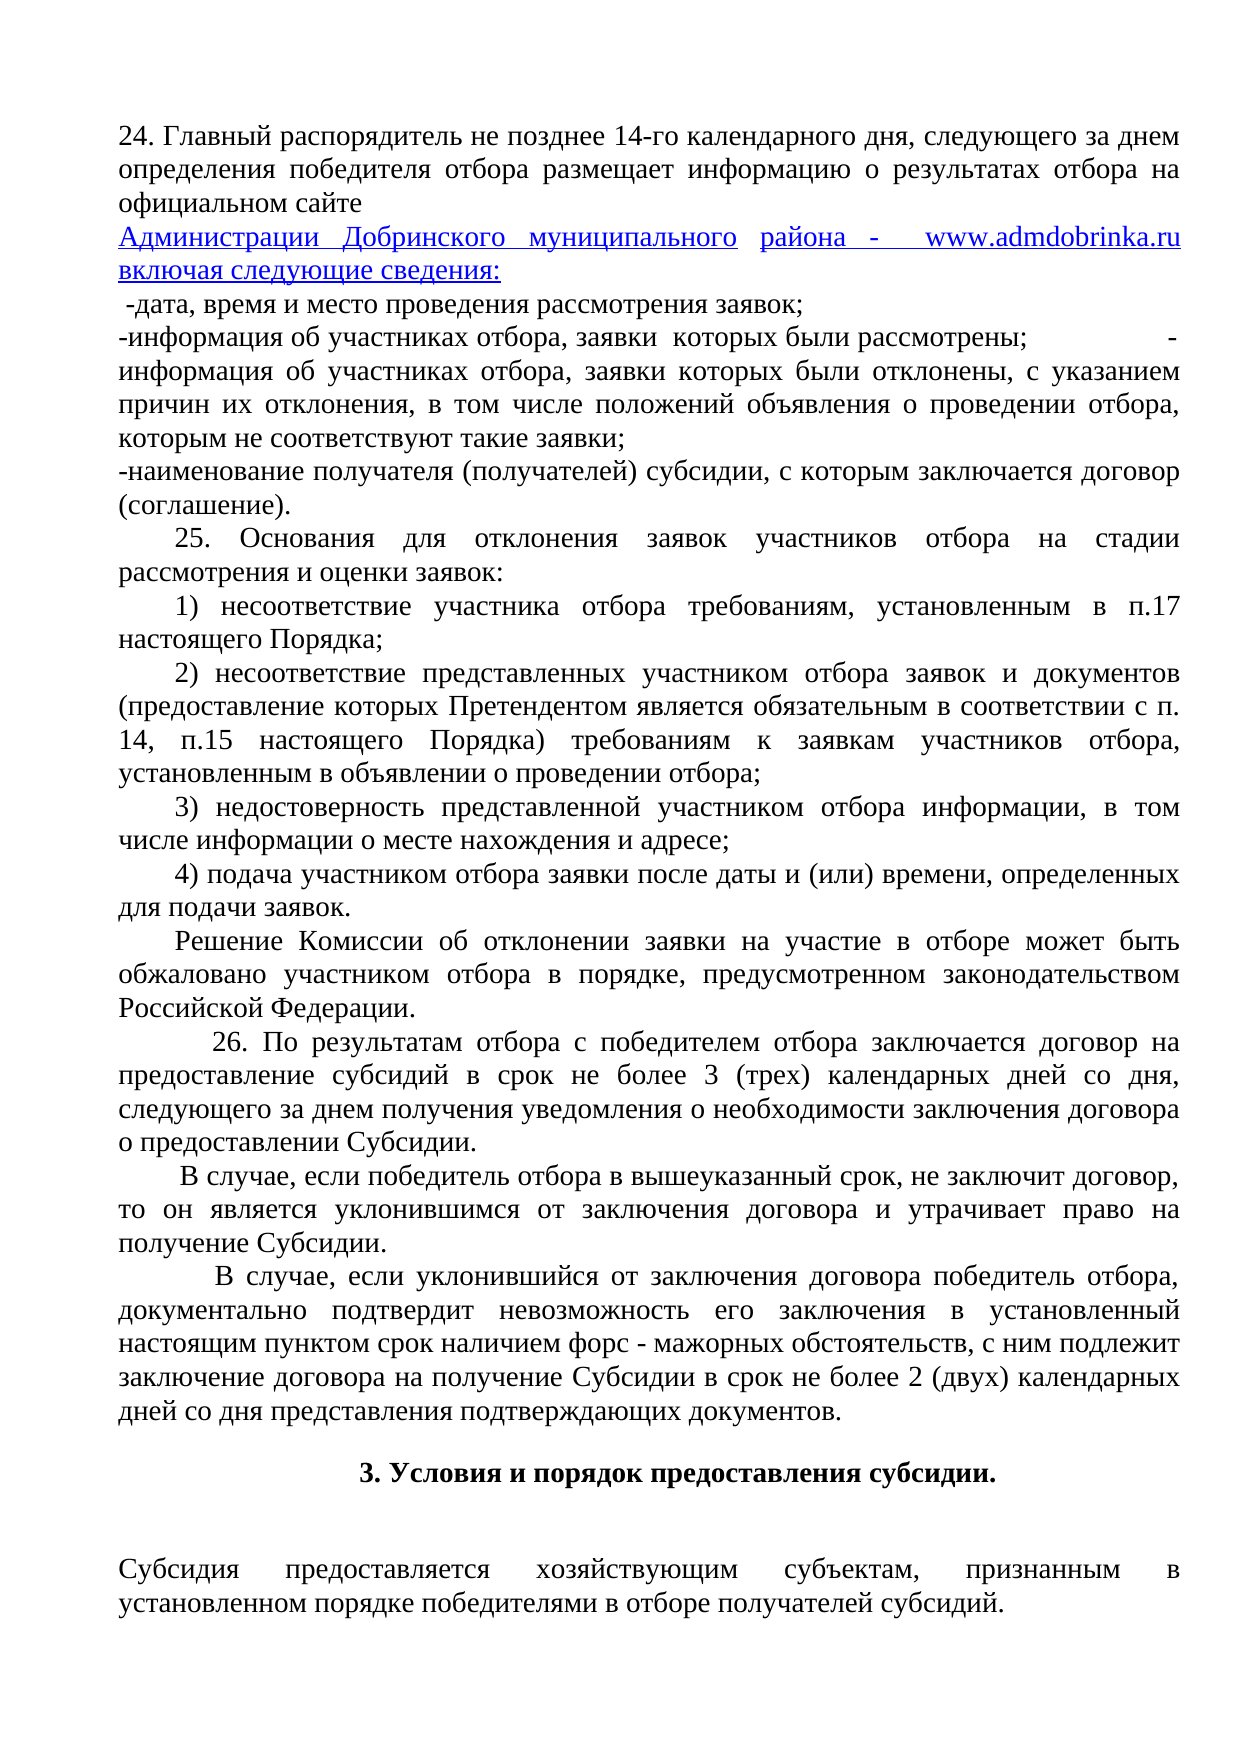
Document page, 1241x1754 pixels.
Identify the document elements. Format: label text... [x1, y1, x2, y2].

text Администрации Добринского муниципального района - www.admdobrinka.ru включая следующие сведения: [118, 219, 1181, 286]
text Субсидия предоставляется хозяйствующим субъектам, признанным в установленном порядке победителями в отборе получателей субсидий. [118, 1552, 1181, 1619]
text 2) несоответствие представленных участником отбора заявок и документов (предоставление которых Претендентом является обязательным в соответствии с п. 14, п.15 настоящего Порядка) требованиям к заявкам участников отбора, установленным в объявлении о проведении отбора; [118, 655, 1181, 789]
text 3. Условия и порядок предоставления субсидии. [118, 1455, 1181, 1489]
text 1) несоответствие участника отбора требованиям, установленным в п.17 настоящего Порядка; [118, 588, 1181, 655]
text В случае, если победитель отбора в вышеуказанный срок, не заключит договор, то он является уклонившимся от заключения договора и утрачивает право на получение Субсидии. [118, 1158, 1181, 1258]
text 4) подача участником отбора заявки после даты и (или) времени, определенных для подачи заявок. [118, 856, 1181, 923]
text 25. Основания для отклонения заявок участников отбора на стадии рассмотрения и оценки заявок: [118, 521, 1181, 588]
text -информация об участниках отбора, заявки которых были рассмотрены; -информация об участниках отбора, заявки которых были отклонены, с указанием причин их отклонения, в том числе положений объявления о проведении отбора, которым не соответствуют такие заявки; [118, 319, 1181, 453]
text 3) недостоверность представленной участником отбора информации, в том числе информации о месте нахождения и адресе; [118, 789, 1181, 856]
text В случае, если уклонившийся от заключения договора победитель отбора, документально подтвердит невозможность его заключения в установленный настоящим пунктом срок наличием форс - мажорных обстоятельств, с ним подлежит заключение договора на получение Субсидии в срок не более 2 (двух) календарных дней со дня представления подтверждающих документов. [118, 1258, 1181, 1426]
text 24. Главный распорядитель не позднее 14-го календарного дня, следующего за днем определения победителя отбора размещает информацию о результатах отбора на официальном сайте [118, 118, 1181, 219]
text -наименование получателя (получателей) субсидии, с которым заключается договор (соглашение). [118, 453, 1181, 521]
text -дата, время и место проведения рассмотрения заявок; [118, 286, 1181, 319]
text 26. По результатам отбора с победителем отбора заключается договор на предоставление субсидий в срок не более 3 (трех) календарных дней со дня, следующего за днем получения уведомления о необходимости заключения договора о предоставлении Субсидии. [118, 1024, 1181, 1158]
text Решение Комиссии об отклонении заявки на участие в отборе может быть обжаловано участником отбора в порядке, предусмотренном законодательством Российской Федерации. [118, 923, 1181, 1024]
